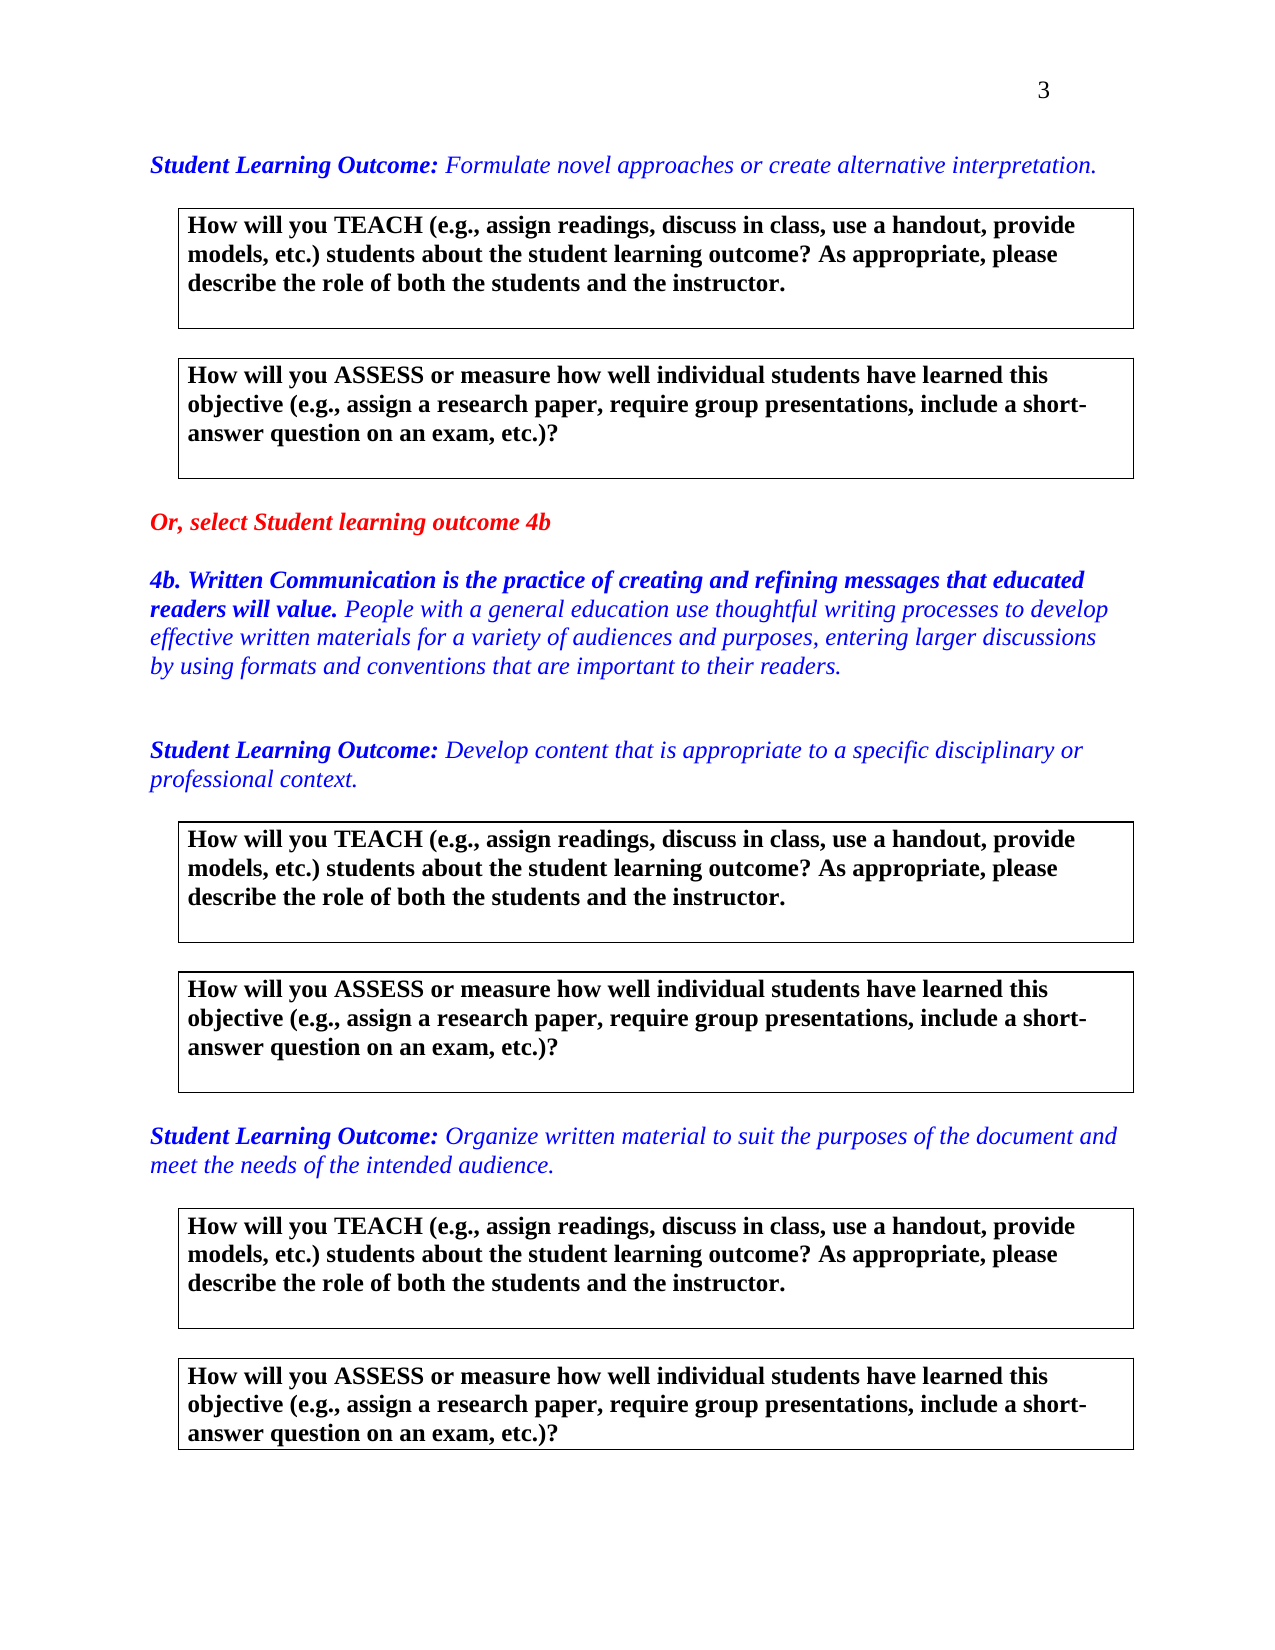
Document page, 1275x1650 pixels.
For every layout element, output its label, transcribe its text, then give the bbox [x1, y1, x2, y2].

text Student Learning Outcome: Organize written material to suit the purposes of the document and meet the needs of the intended audience. [150, 1121, 1125, 1179]
text Student Learning Outcome: Formulate novel approaches or create alternative interpretation. [150, 150, 1125, 179]
text 4b. Written Communication is the practice of creating and refining messages that educated readers will value. People with a general education use thoughtful writing processes to develop effective written materials for a variety of audiences and purposes, entering larger discussions by using formats and conventions that are important to their readers. [150, 565, 1125, 680]
text Or, select Student learning outcome 4b [150, 507, 1125, 536]
text Student Learning Outcome: Develop content that is appropriate to a specific disciplinary or professional context. [150, 735, 1125, 793]
